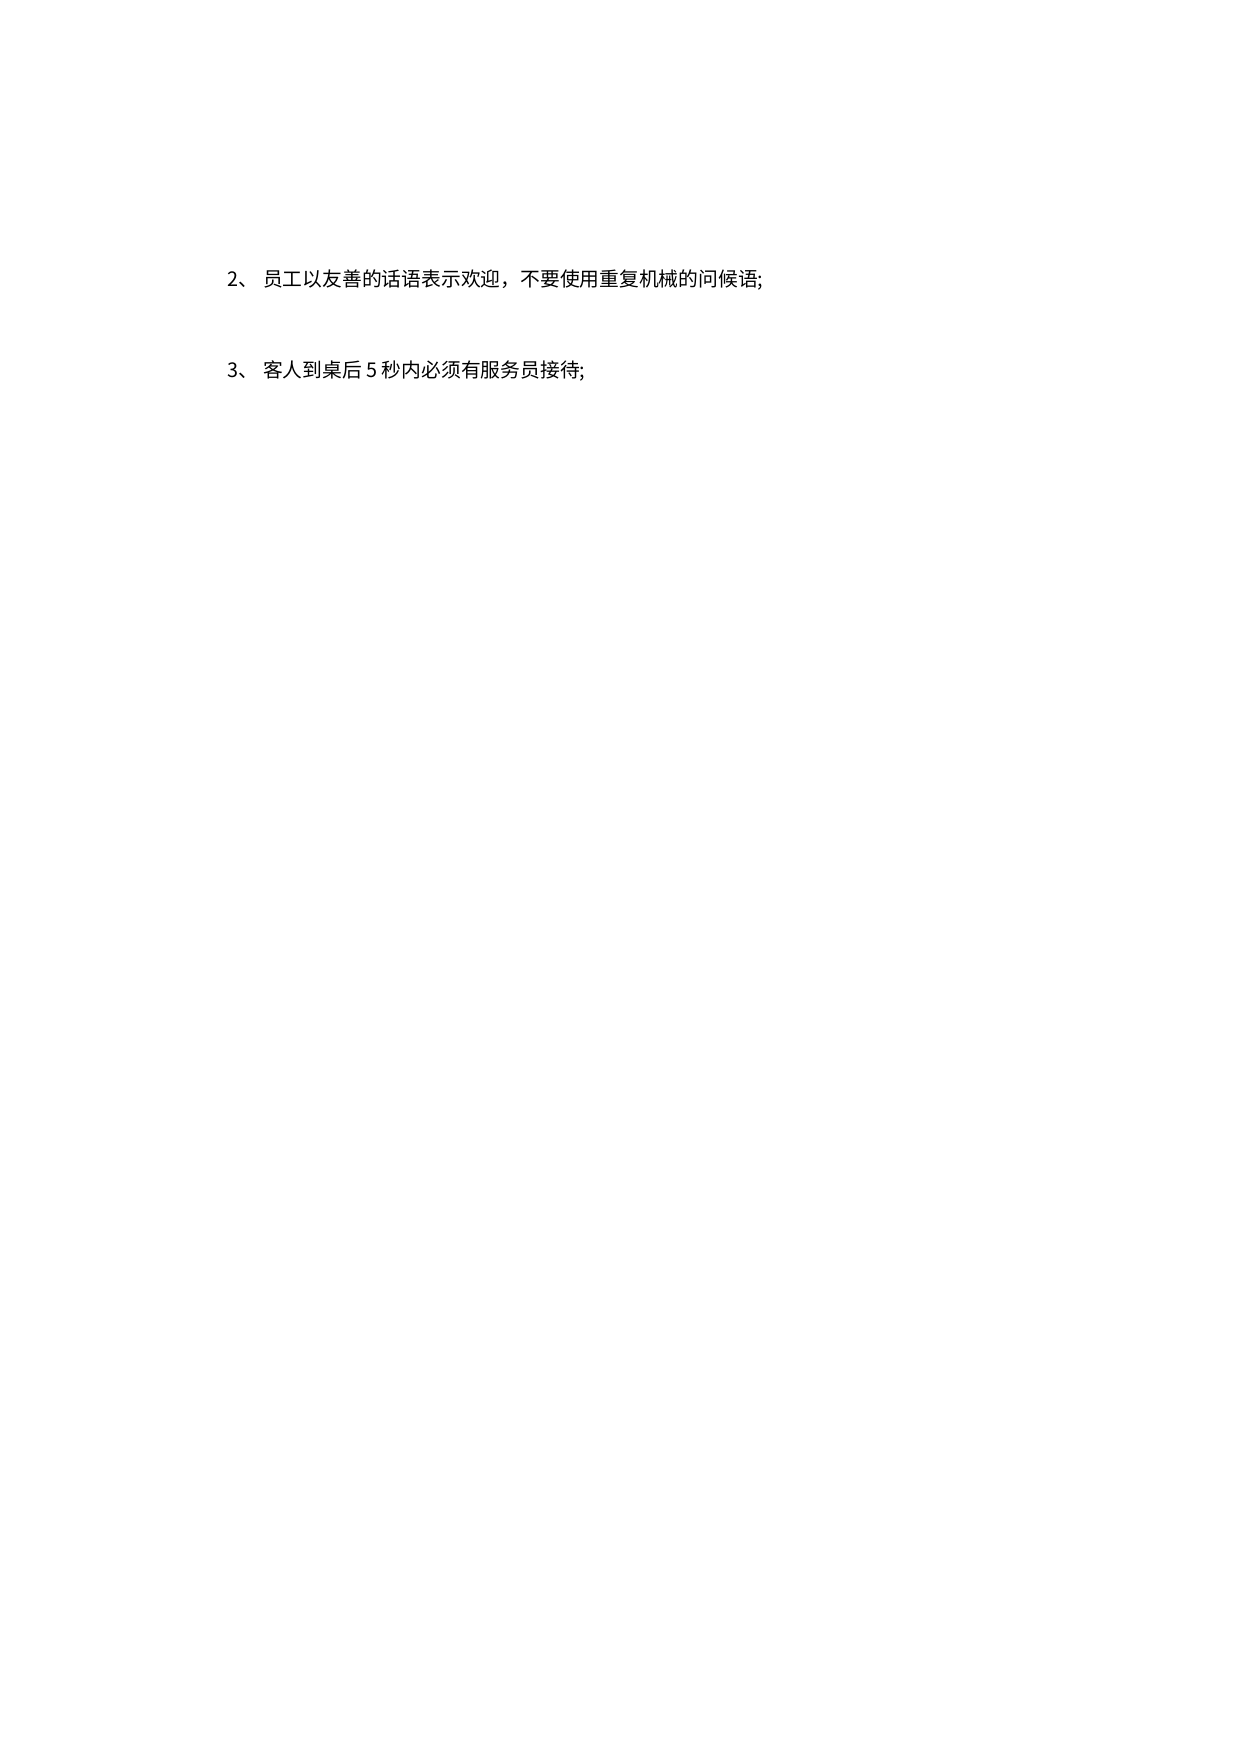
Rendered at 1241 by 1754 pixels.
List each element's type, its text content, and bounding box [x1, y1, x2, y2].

text 3、 客人到桌后 5 秒内必须有服务员接待; [228, 355, 1073, 384]
text 2、 员工以友善的话语表示欢迎，不要使用重复机械的问候语; [228, 264, 1073, 292]
